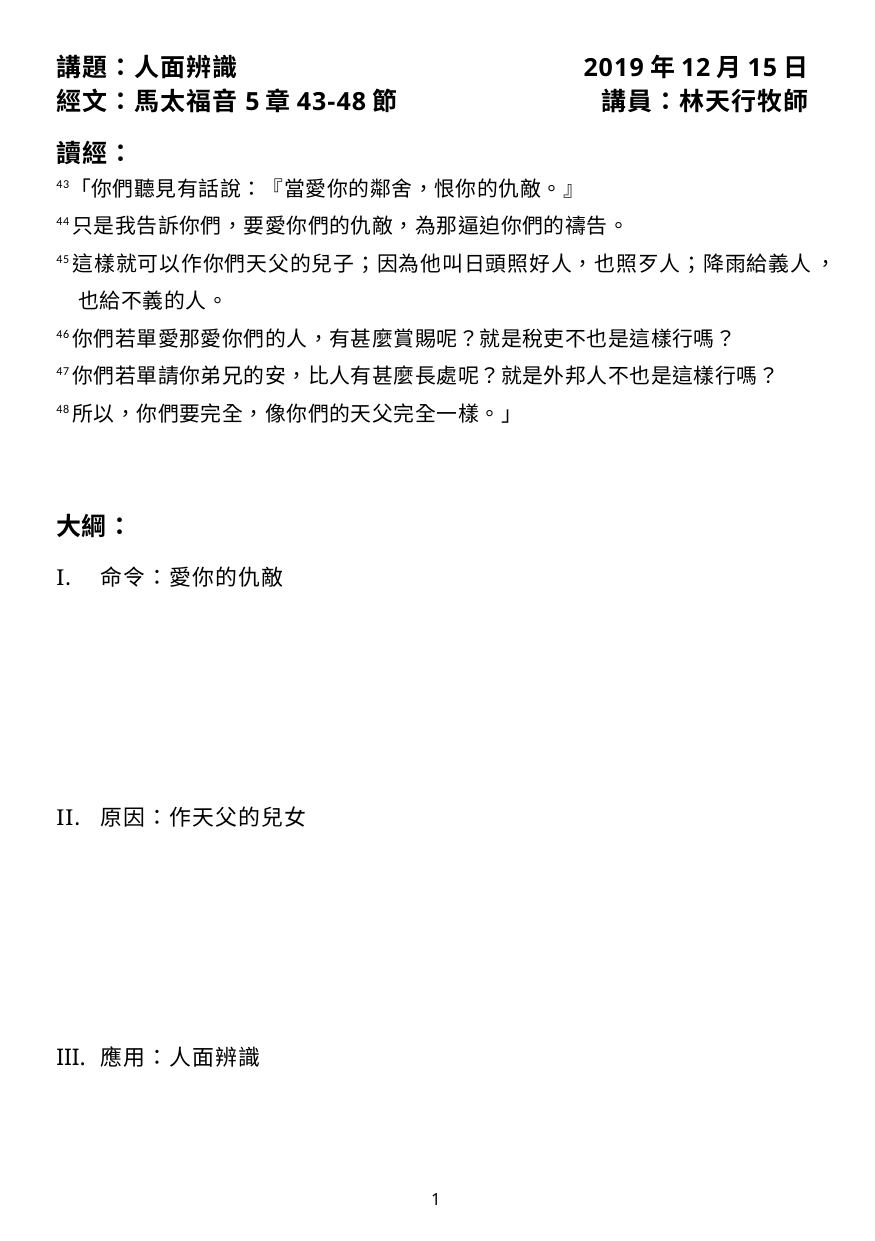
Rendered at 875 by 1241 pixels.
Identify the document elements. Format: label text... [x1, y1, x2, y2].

text 講題：人面辨識 2019年12月15日 [56, 50, 815, 83]
list 應用：人面辨識 [56, 1042, 815, 1071]
list 原因：作天父的兒女 [56, 802, 815, 831]
text 47你們若單請你弟兄的安，比人有甚麼長處呢？就是外邦人不也是這樣行嗎？ [56, 356, 815, 394]
text 讀經： [56, 135, 815, 169]
text 44只是我告訴你們，要愛你們的仇敵，為那逼迫你們的禱告。 [56, 206, 815, 244]
text 大綱： [56, 506, 815, 544]
list 命令：愛你的仇敵 [56, 562, 815, 592]
text 45這樣就可以作你們天父的兒子；因為他叫日頭照好人，也照歹人；降雨給義人，也給不義的人。 [56, 244, 815, 319]
text 43「你們聽見有話說：『當愛你的鄰舍，恨你的仇敵。』 [56, 169, 815, 206]
text 46你們若單愛那愛你們的人，有甚麼賞賜呢？就是稅吏不也是這樣行嗎？ [56, 319, 815, 356]
text 經文：馬太福音 5章43-48節 講員：林天行牧師 [56, 83, 815, 117]
text 48所以，你們要完全，像你們的天父完全一樣。」 [56, 394, 815, 431]
